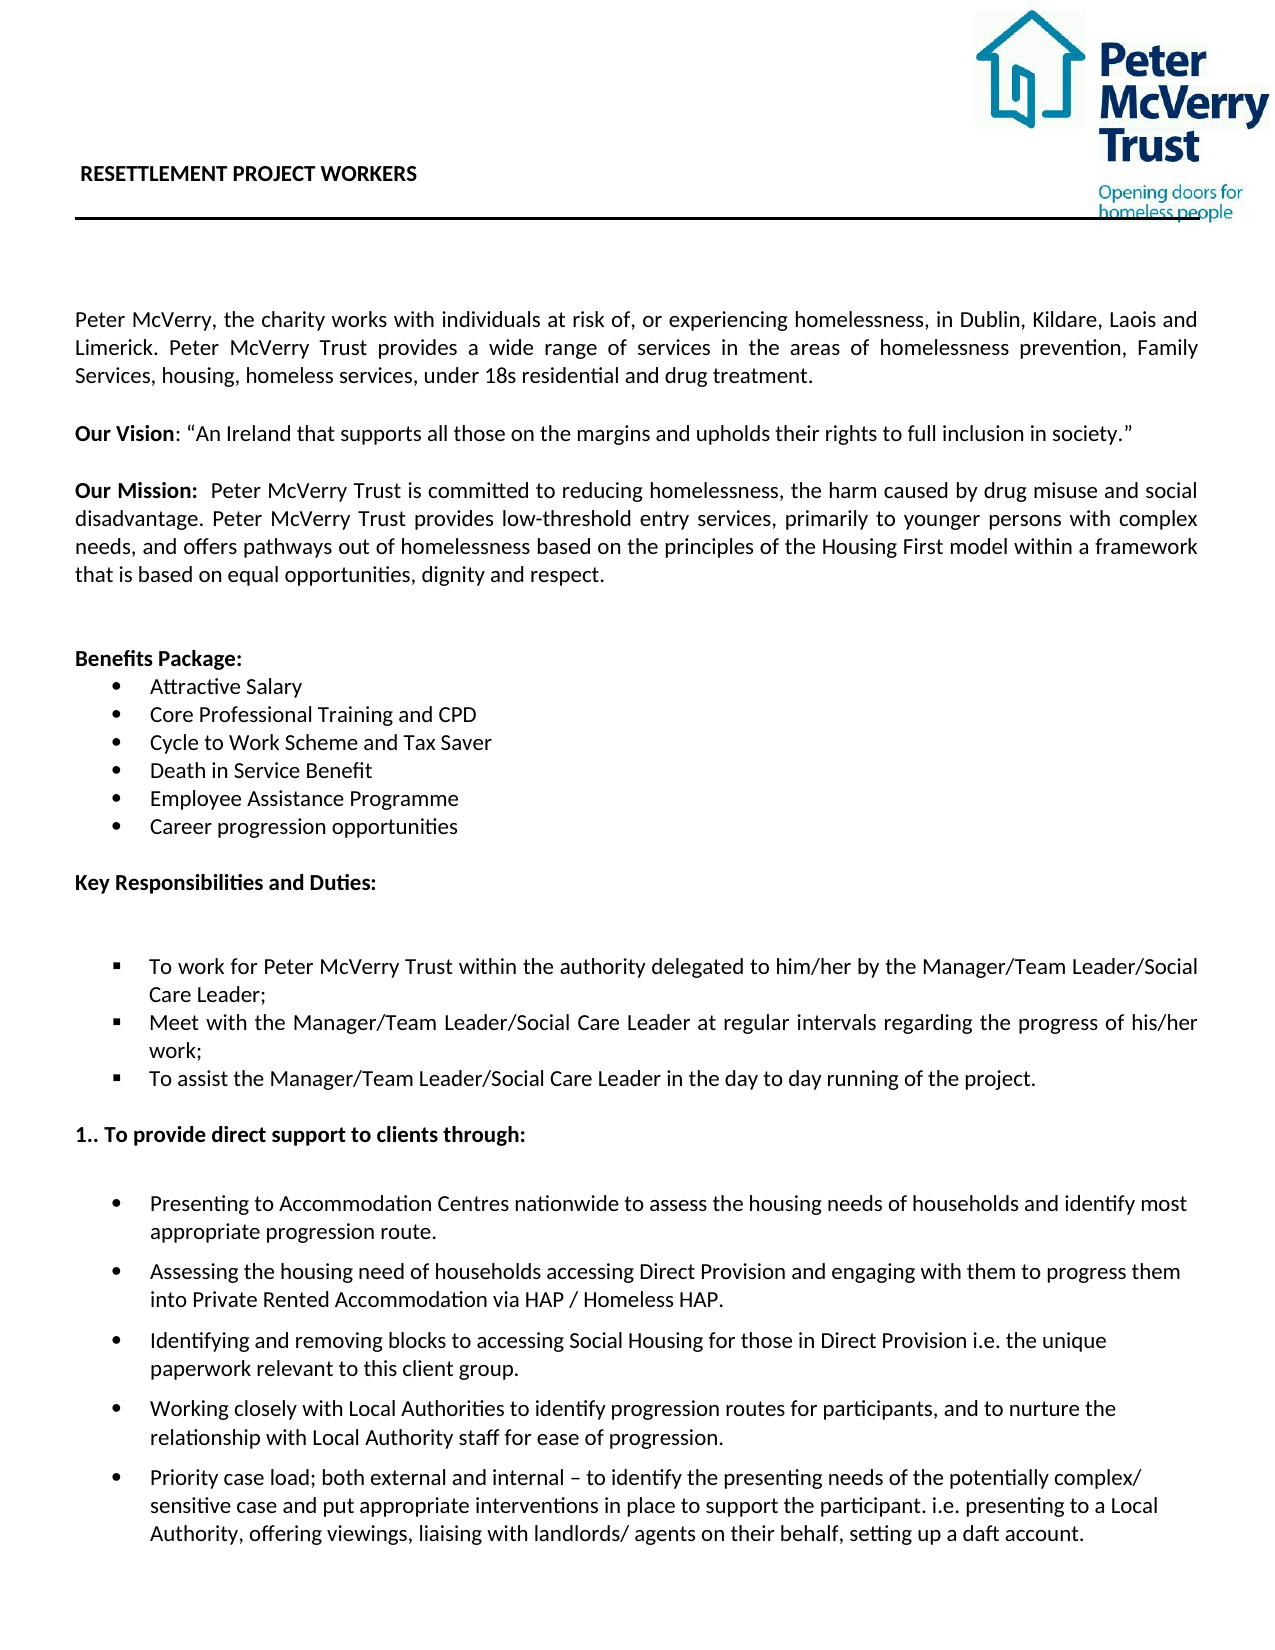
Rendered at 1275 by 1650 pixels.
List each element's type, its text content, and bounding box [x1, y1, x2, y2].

list Identifying and removing blocks to accessing Social Housing for those in Direct Provision i.e. the unique paperwork relevant to this client group. [112, 1326, 1200, 1382]
text Benefits Package: [75, 644, 1200, 672]
text Key Responsibilities and Duties: [75, 868, 1200, 896]
text Peter McVerry, the charity works with individuals at risk of, or experiencing homelessness, in Dublin, Kildare, Laois and Limerick. Peter McVerry Trust provides a wide range of services in the areas of homelessness prevention, Family Services, housing, homeless services, under 18s residential and drug treatment. [75, 306, 1200, 389]
text 1.. To provide direct support to clients through: [75, 1120, 1200, 1148]
list Employee Assistance Programme [112, 784, 1200, 812]
list Meet with the Manager/Team Leader/Social Care Leader at regular intervals regarding the progress of his/her work; [111, 1008, 1200, 1064]
list Working closely with Local Authorities to identify progression routes for participants, and to nurture the relationship with Local Authority staff for ease of progression. [112, 1394, 1200, 1451]
list Presenting to Accommodation Centres nationwide to assess the housing needs of households and identify most appropriate progression route. [112, 1189, 1200, 1245]
text Our Mission: Peter McVerry Trust is committed to reducing homelessness, the harm caused by drug misuse and social disadvantage. Peter McVerry Trust provides low-threshold entry services, primarily to younger persons with complex needs, and offers pathways out of homelessness based on the principles of the Housing First model within a framework that is based on equal opportunities, dignity and respect. [75, 476, 1200, 588]
list Assessing the housing need of households accessing Direct Provision and engaging with them to progress them into Private Rented Accommodation via HAP / Homeless HAP. [112, 1257, 1200, 1313]
list To work for Peter McVerry Trust within the authority delegated to him/her by the Manager/Team Leader/Social Care Leader; [111, 952, 1200, 1008]
list Cycle to Work Scheme and Tax Saver [112, 728, 1200, 756]
text Our Vision: “An Ireland that supports all those on the margins and upholds their rights to full inclusion in society.” [75, 419, 1200, 447]
list Career progression opportunities [112, 812, 1200, 840]
list Priority case load; both external and internal – to identify the presenting needs of the potentially complex/ sensitive case and put appropriate interventions in place to support the participant. i.e. presenting to a Local Authority, offering viewings, liaising with landlords/ agents on their behalf, setting up a daft account. [112, 1463, 1200, 1547]
list Core Professional Training and CPD [112, 700, 1200, 728]
list Attractive Salary [112, 672, 1200, 700]
list To assist the Manager/Team Leader/Social Care Leader in the day to day running of the project. [111, 1064, 1200, 1092]
text RESETTLEMENT PROJECT WORKERS [75, 159, 1200, 187]
picture [939, 0, 1275, 252]
list Death in Service Benefit [112, 756, 1200, 784]
